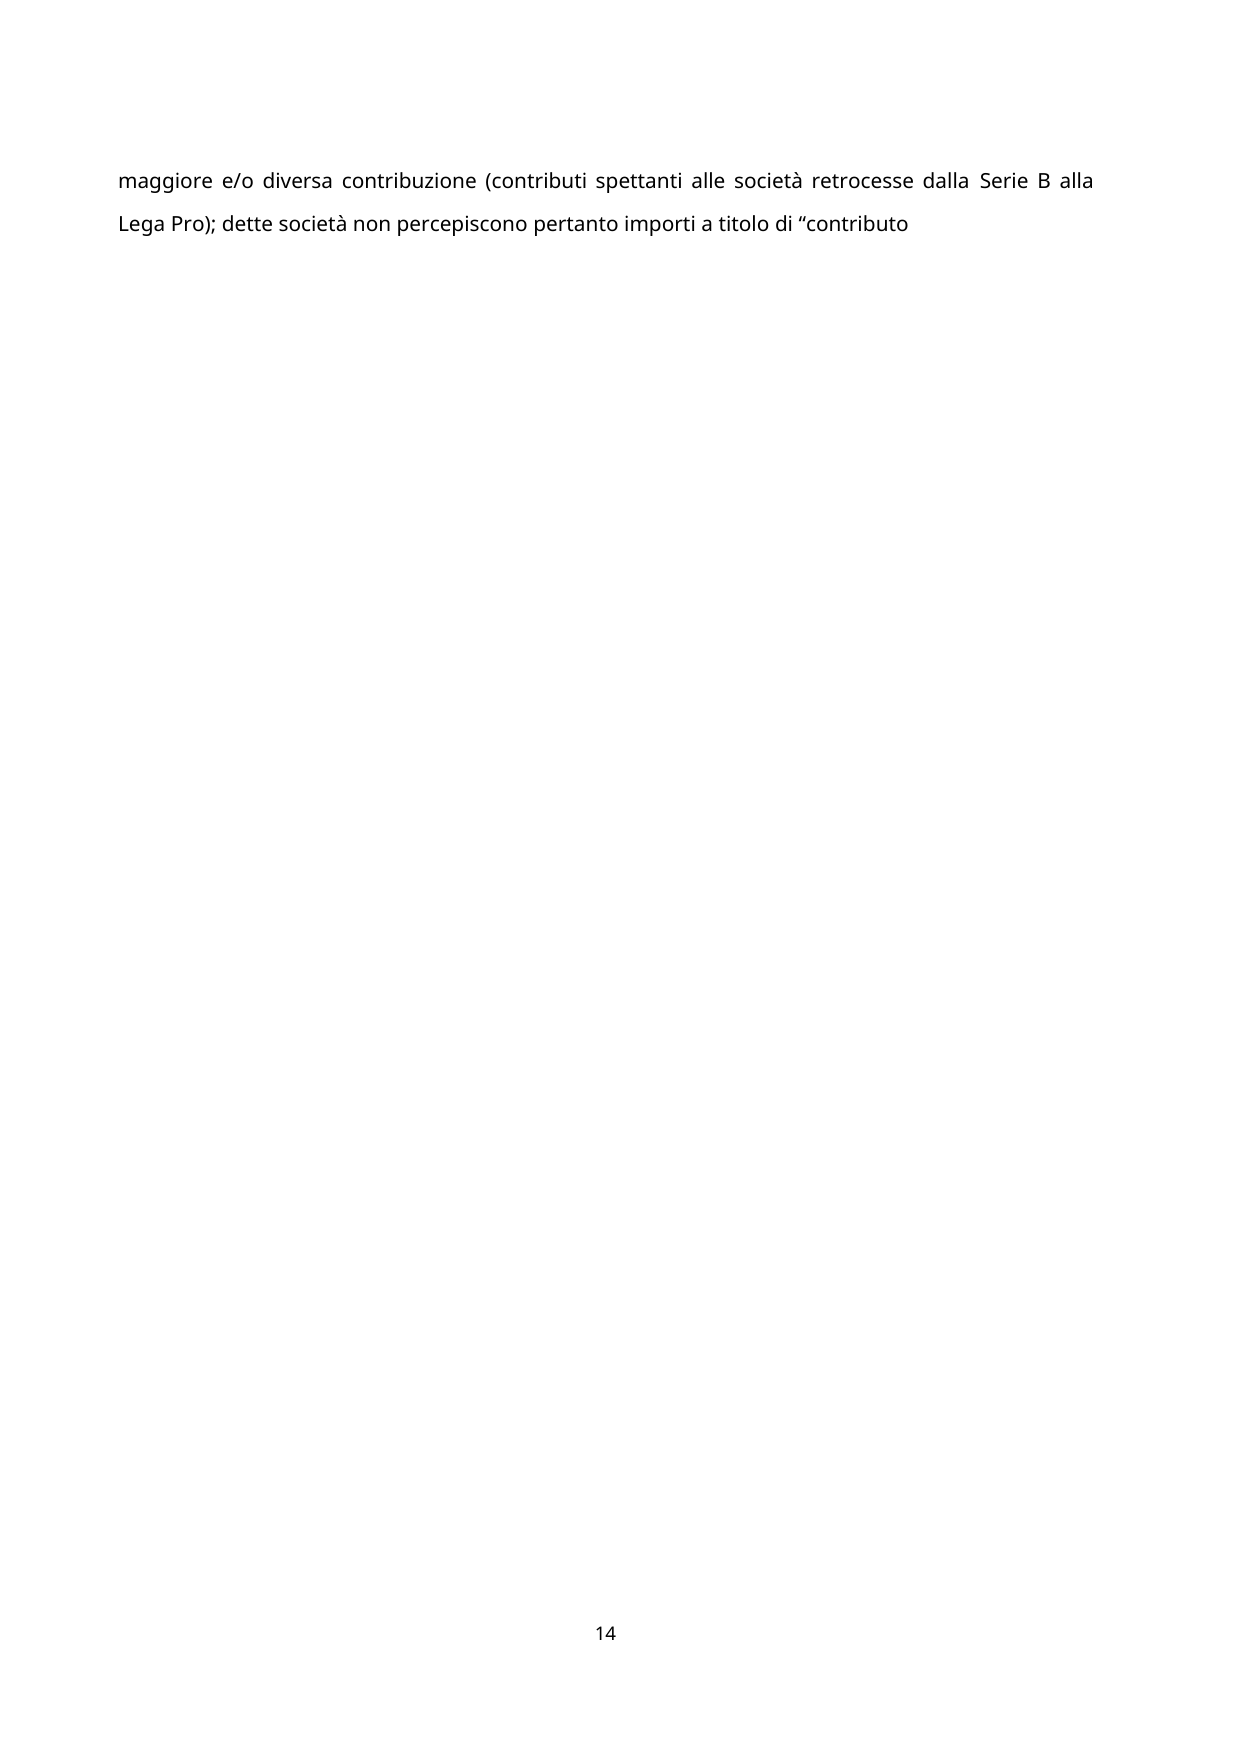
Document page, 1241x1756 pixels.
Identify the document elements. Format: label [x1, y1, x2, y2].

text [118, 167, 1093, 238]
